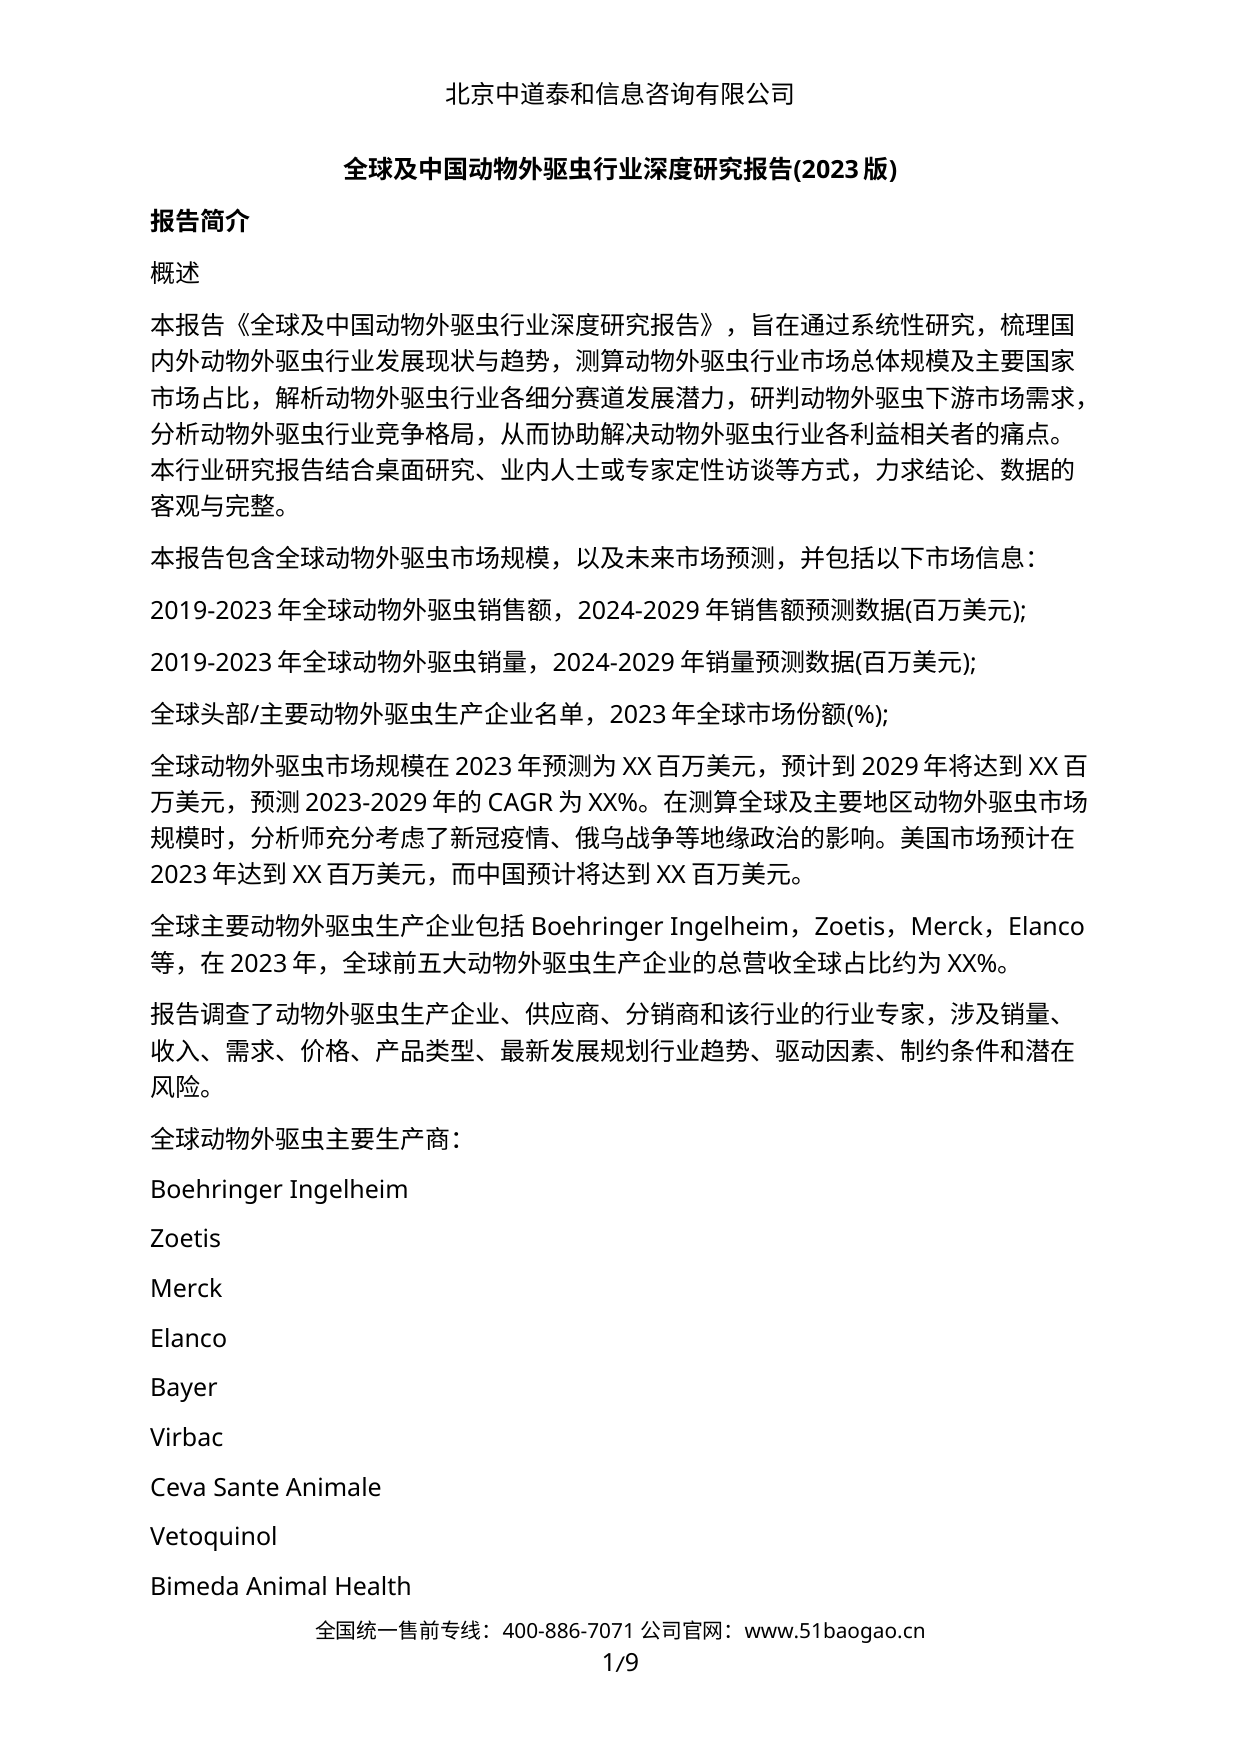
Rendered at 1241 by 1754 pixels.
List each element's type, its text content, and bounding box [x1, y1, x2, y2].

text Virbac [150, 1420, 1090, 1454]
text Merck [150, 1271, 1090, 1305]
text Ceva Sante Animale [150, 1469, 1090, 1503]
text Boehringer Ingelheim [150, 1171, 1090, 1205]
text Vetoquinol [150, 1519, 1090, 1553]
text 全球及中国动物外驱虫行业深度研究报告(2023版) [150, 150, 1090, 186]
text 全球头部/主要动物外驱虫生产企业名单，2023年全球市场份额(%); [150, 694, 1090, 731]
text 全球动物外驱虫市场规模在2023年预测为XX百万美元，预计到2029年将达到XX百万美元，预测2023-2029年的CAGR为XX%。在测算全球及主要地区动物外驱虫市场规模时，分析师充分考虑了新冠疫情、俄乌战争等地缘政治的影响。美国市场预计在2023年达到XX百万美元，而中国预计将达到XX百万美元。 [150, 746, 1090, 891]
text Bimeda Animal Health [150, 1569, 1090, 1603]
text 2019-2023年全球动物外驱虫销售额，2024-2029年销售额预测数据(百万美元); [150, 591, 1090, 627]
text Elanco [150, 1320, 1090, 1354]
text 全球动物外驱虫主要生产商： [150, 1119, 1090, 1156]
text 报告调查了动物外驱虫生产企业、供应商、分销商和该行业的行业专家，涉及销量、收入、需求、价格、产品类型、最新发展规划行业趋势、驱动因素、制约条件和潜在风险。 [150, 995, 1090, 1104]
text Bayer [150, 1370, 1090, 1404]
text Zoetis [150, 1221, 1090, 1255]
text 报告简介 [150, 202, 1090, 238]
text 本报告包含全球动物外驱虫市场规模，以及未来市场预测，并包括以下市场信息： [150, 539, 1090, 575]
text 2019-2023年全球动物外驱虫销量，2024-2029年销量预测数据(百万美元); [150, 642, 1090, 679]
text 全球主要动物外驱虫生产企业包括 Boehringer Ingelheim，Zoetis，Merck，Elanco等，在2023年，全球前五大动物外驱虫生产企业的总营收全球占比约为XX%。 [150, 907, 1090, 979]
text 概述 [150, 254, 1090, 290]
text 本报告《全球及中国动物外驱虫行业深度研究报告》，旨在通过系统性研究，梳理国内外动物外驱虫行业发展现状与趋势，测算动物外驱虫行业市场总体规模及主要国家市场占比，解析动物外驱虫行业各细分赛道发展潜力，研判动物外驱虫下游市场需求，分析动物外驱虫行业竞争格局，从而协助解决动物外驱虫行业各利益相关者的痛点。本行业研究报告结合桌面研究、业内人士或专家定性访谈等方式，力求结论、数据的客观与完整。 [150, 306, 1090, 523]
